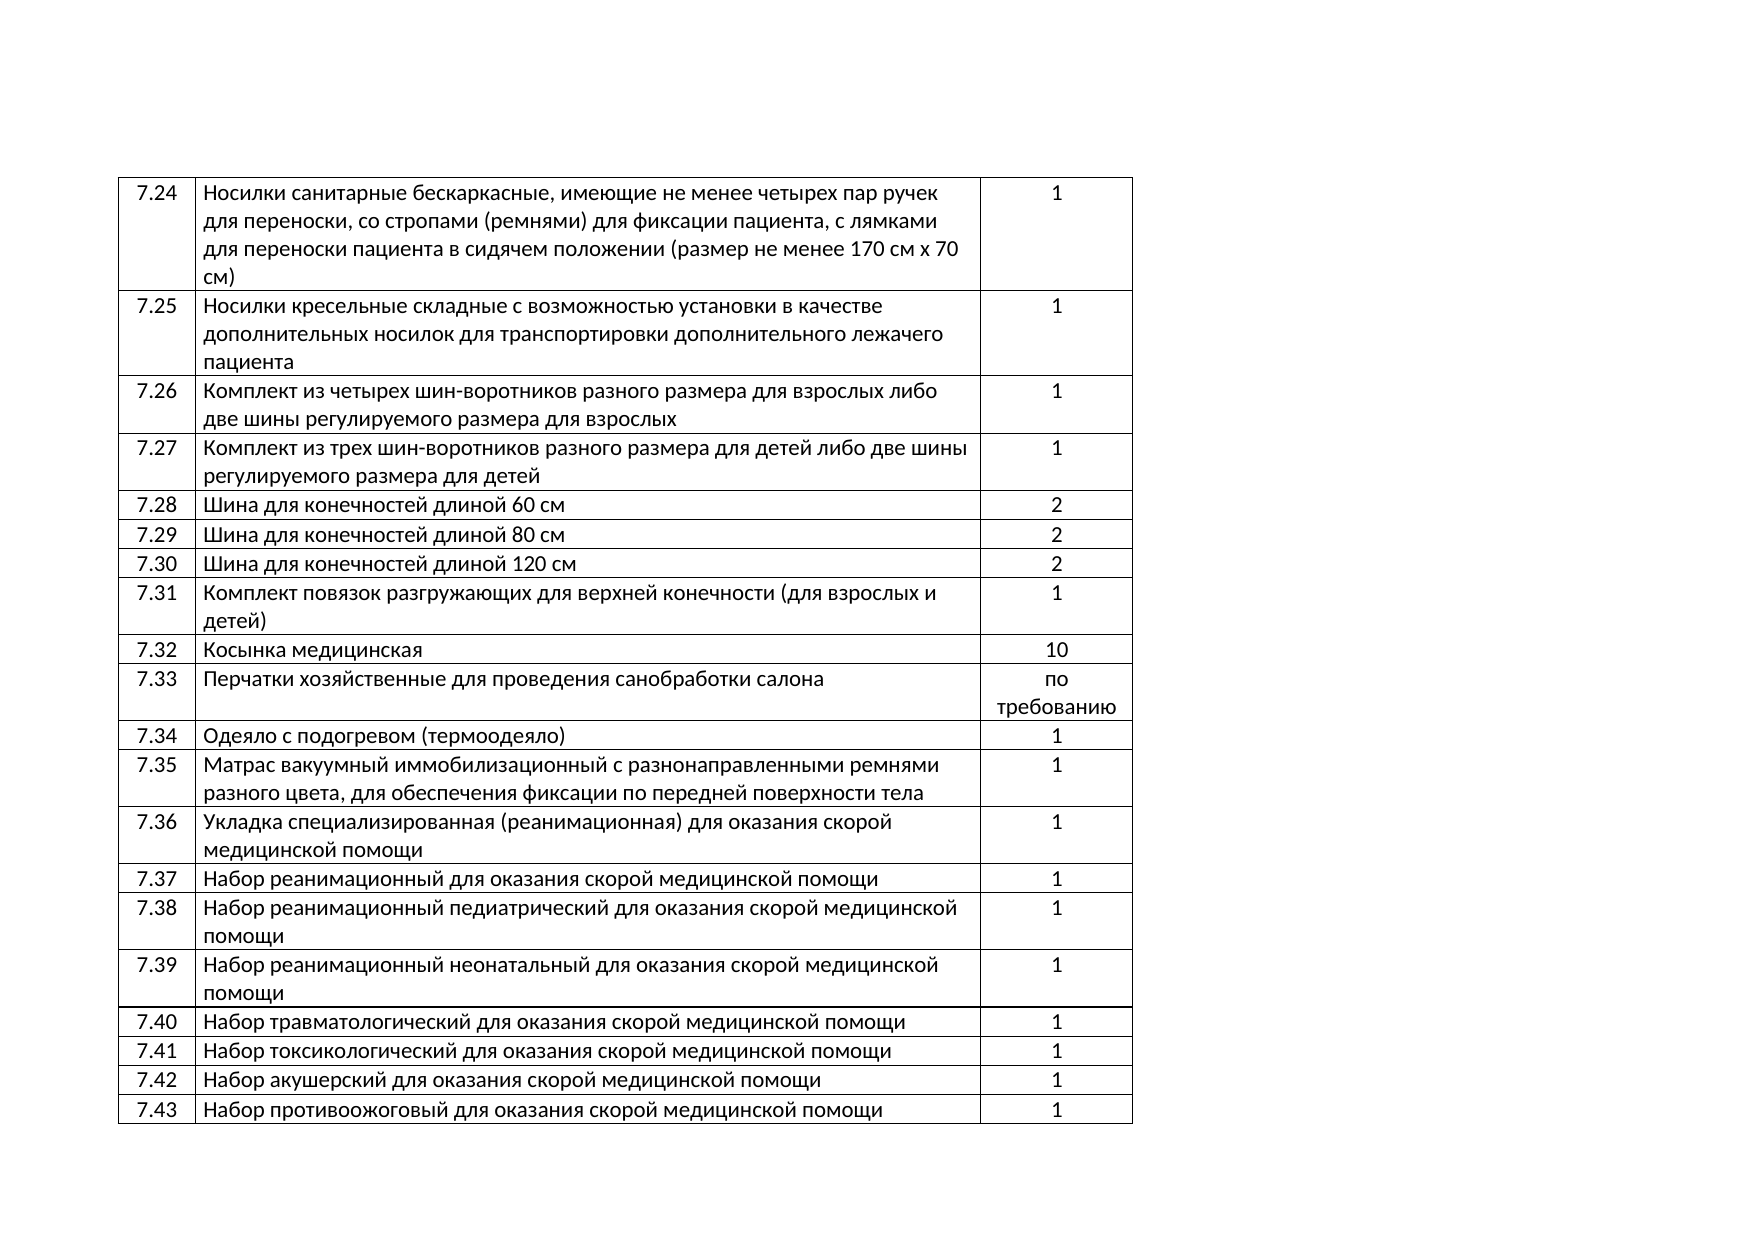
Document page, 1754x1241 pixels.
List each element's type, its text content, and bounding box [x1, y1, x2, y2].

table_cell 1 [981, 721, 1132, 749]
table_cell Перчатки хозяйственные для проведения санобработки салона [196, 664, 980, 720]
table_cell Матрас вакуумный иммобилизационный с разнонаправленными ремнями разного цвета, для обеспечения фиксации по передней поверхности тела [196, 750, 980, 806]
table_cell 2 [981, 491, 1132, 519]
table_cell Набор реанимационный для оказания скорой медицинской помощи [196, 864, 980, 892]
table_cell 7.27 [119, 434, 195, 489]
table_cell 1 [981, 1008, 1132, 1036]
table_cell Комплект повязок разгружающих для верхней конечности (для взрослых и детей) [196, 578, 980, 634]
table_cell 1 [981, 376, 1132, 432]
table_cell Шина для конечностей длиной 80 см [196, 520, 980, 548]
table_cell Набор акушерский для оказания скорой медицинской помощи [196, 1066, 980, 1094]
table_cell 1 [981, 950, 1132, 1006]
table_cell 1 [981, 578, 1132, 634]
table_cell 7.35 [119, 750, 195, 806]
table_cell 7.28 [119, 491, 195, 519]
table_cell 1 [981, 1095, 1132, 1123]
table_cell Набор противоожоговый для оказания скорой медицинской помощи [196, 1095, 980, 1123]
table_cell 7.42 [119, 1066, 195, 1094]
table_cell 1 [981, 893, 1132, 949]
table_cell 1 [981, 750, 1132, 806]
table_cell 7.37 [119, 864, 195, 892]
table_cell 1 [981, 864, 1132, 892]
table_cell Набор травматологический для оказания скорой медицинской помощи [196, 1008, 980, 1036]
table_cell 1 [981, 807, 1132, 863]
table_cell 7.32 [119, 635, 195, 663]
table_cell Набор реанимационный педиатрический для оказания скорой медицинской помощи [196, 893, 980, 949]
table_cell 1 [981, 1037, 1132, 1064]
table_cell Шина для конечностей длиной 120 см [196, 549, 980, 577]
table_cell 7.31 [119, 578, 195, 634]
table_cell по требованию [981, 664, 1132, 720]
table_cell 7.24 [119, 178, 195, 290]
table_cell Одеяло с подогревом (термоодеяло) [196, 721, 980, 749]
table_cell 7.25 [119, 291, 195, 375]
table_cell Набор токсикологический для оказания скорой медицинской помощи [196, 1037, 980, 1064]
table_cell 7.34 [119, 721, 195, 749]
table_cell 2 [981, 520, 1132, 548]
table_cell 7.33 [119, 664, 195, 720]
table_cell 1 [981, 1066, 1132, 1094]
table_cell 7.41 [119, 1037, 195, 1064]
table_cell Носилки кресельные складные с возможностью установки в качестве дополнительных носилок для транспортировки дополнительного лежачего пациента [196, 291, 980, 375]
table_cell Укладка специализированная (реанимационная) для оказания скорой медицинской помощи [196, 807, 980, 863]
table_cell 7.36 [119, 807, 195, 863]
table_cell 7.39 [119, 950, 195, 1006]
table_cell 7.29 [119, 520, 195, 548]
table_cell 10 [981, 635, 1132, 663]
table_cell 7.30 [119, 549, 195, 577]
table_cell 7.38 [119, 893, 195, 949]
table_cell 7.40 [119, 1008, 195, 1036]
table_cell 1 [981, 434, 1132, 489]
table_cell 7.26 [119, 376, 195, 432]
table_cell Косынка медицинская [196, 635, 980, 663]
table_cell Носилки санитарные бескаркасные, имеющие не менее четырех пар ручек для переноски, со стропами (ремнями) для фиксации пациента, с лямками для переноски пациента в сидячем положении (размер не менее 170 см x 70 см) [196, 178, 980, 290]
table_cell 1 [981, 178, 1132, 290]
table_cell 7.43 [119, 1095, 195, 1123]
table_cell Комплект из четырех шин-воротников разного размера для взрослых либо две шины регулируемого размера для взрослых [196, 376, 980, 432]
table_cell Шина для конечностей длиной 60 см [196, 491, 980, 519]
table_cell Набор реанимационный неонатальный для оказания скорой медицинской помощи [196, 950, 980, 1006]
table_cell 2 [981, 549, 1132, 577]
table_cell Комплект из трех шин-воротников разного размера для детей либо две шины регулируемого размера для детей [196, 434, 980, 489]
table_cell 1 [981, 291, 1132, 375]
